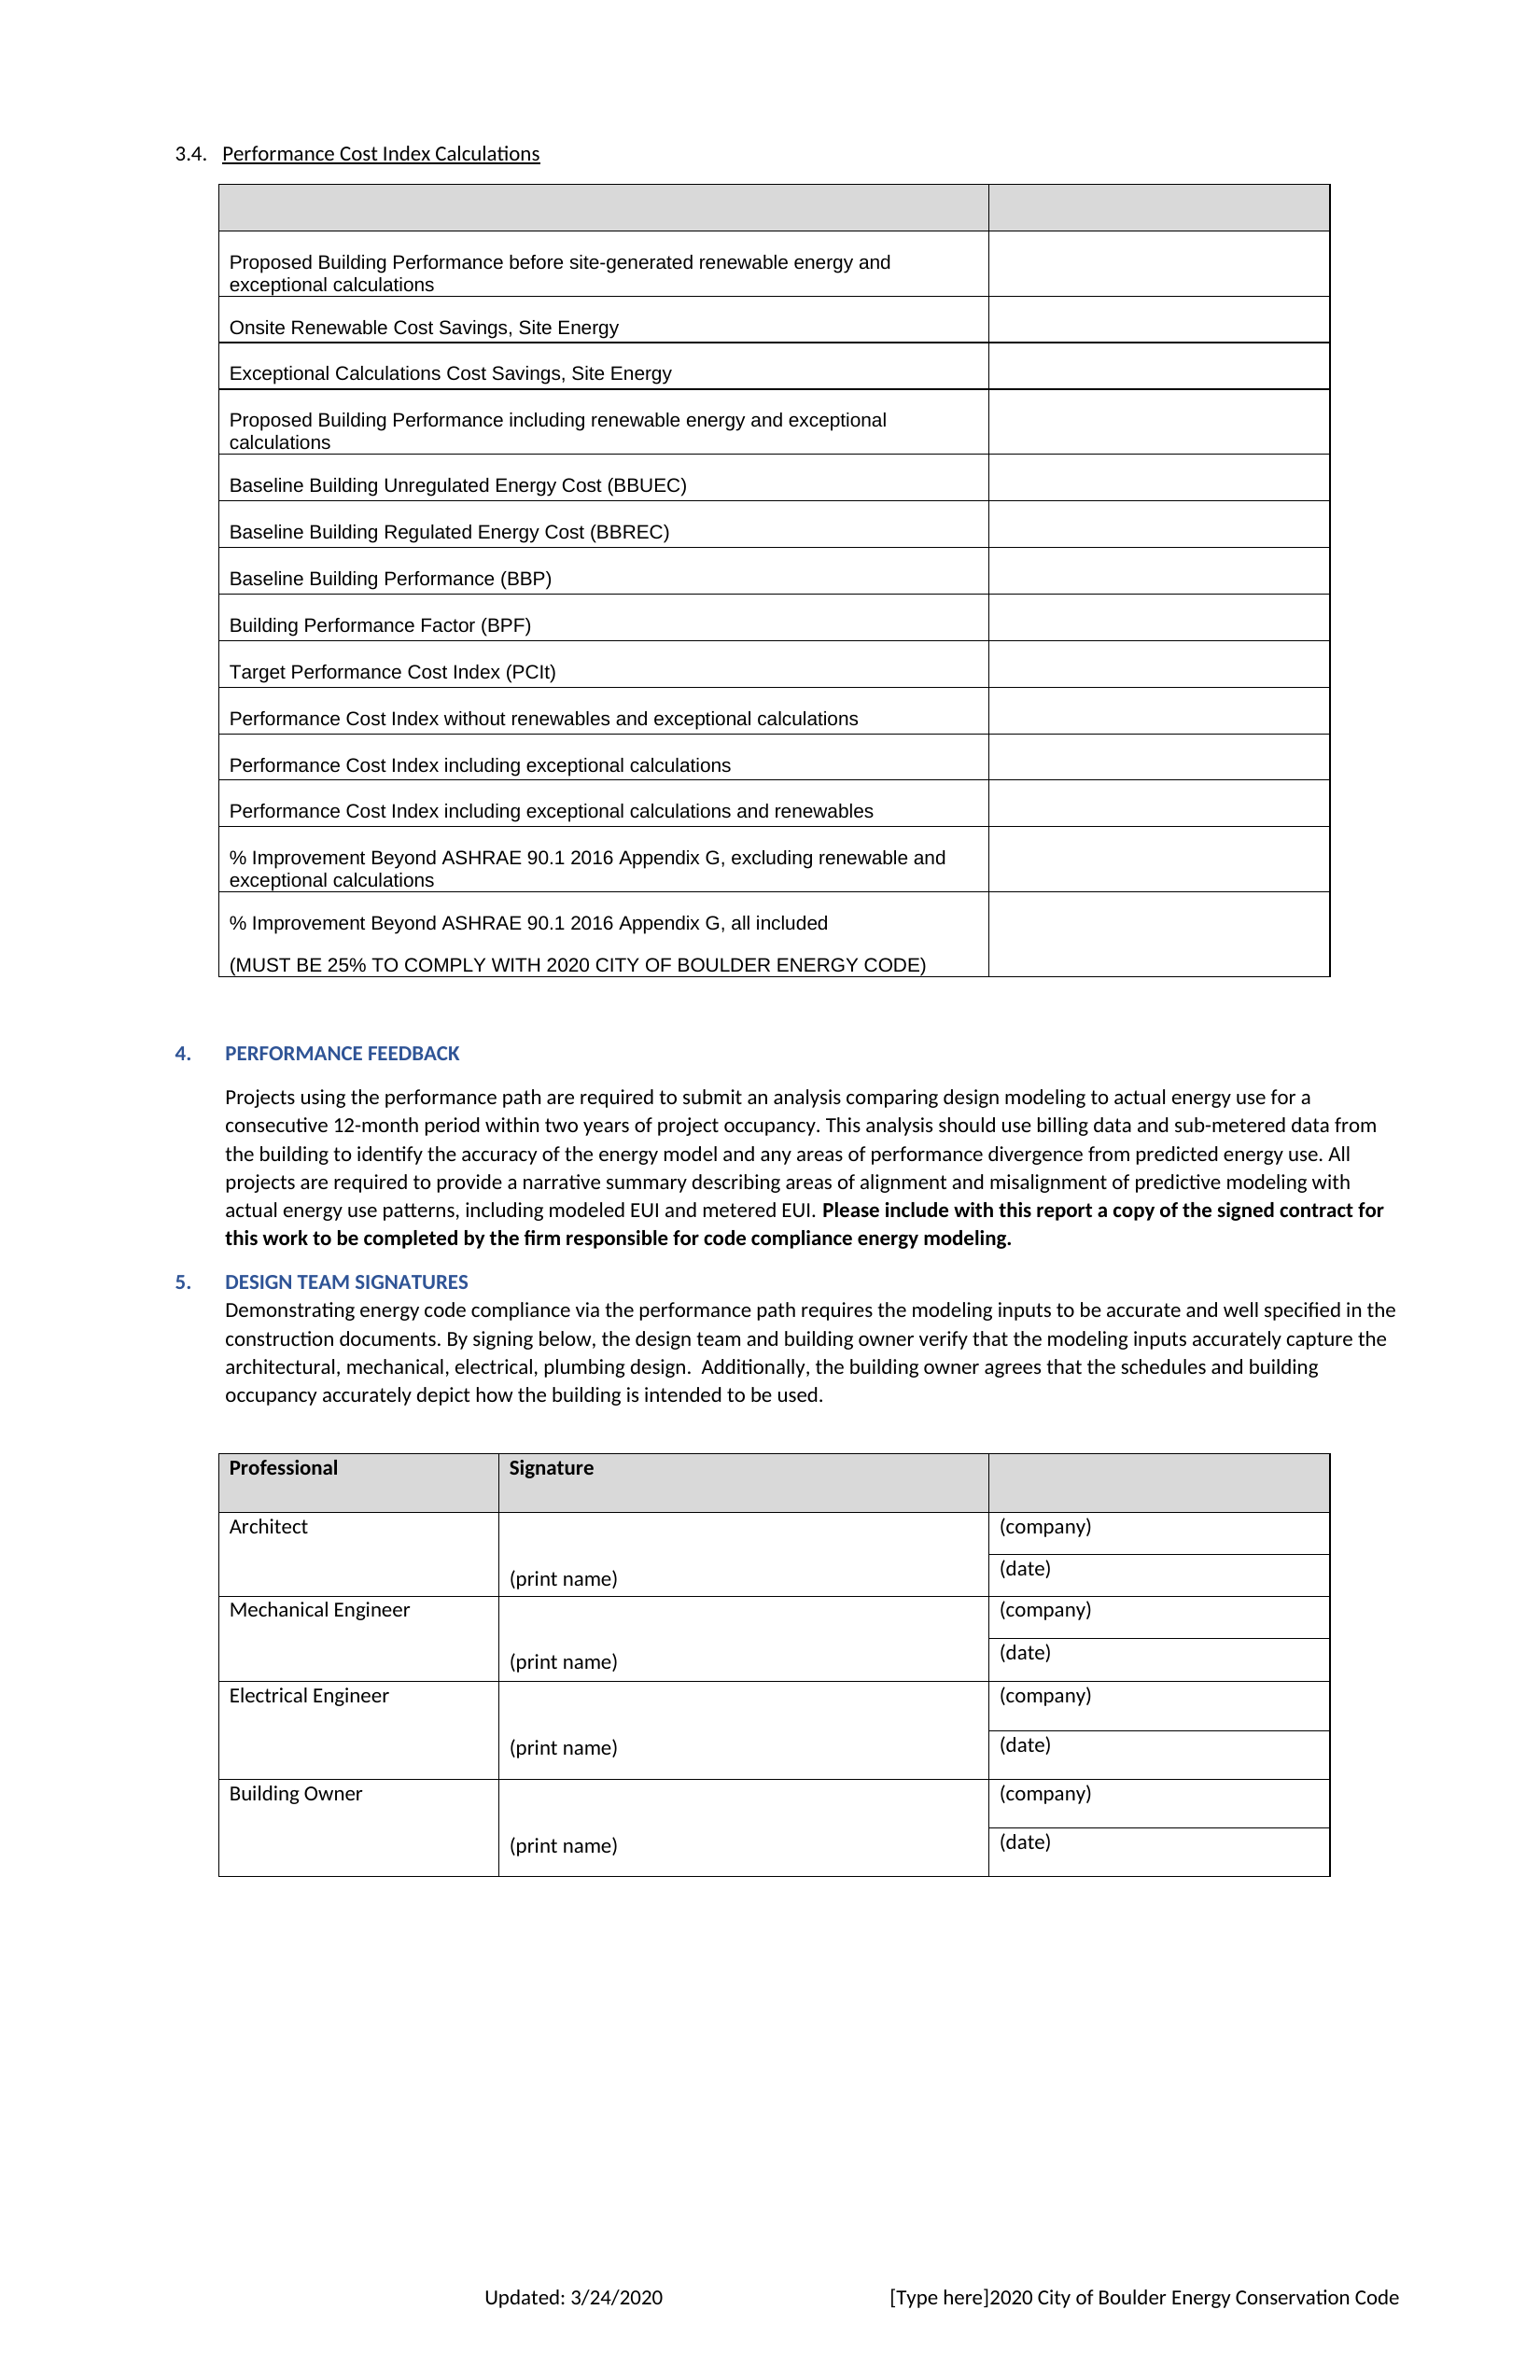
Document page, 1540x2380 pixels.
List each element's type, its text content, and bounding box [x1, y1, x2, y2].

table_cell [989, 501, 1329, 547]
table_cell (company) [989, 1780, 1329, 1827]
table_cell Onsite Renewable Cost Savings, Site Energy [219, 297, 988, 342]
list dESIGN TEAM SIGNATURES [175, 1268, 1400, 1295]
table_cell Mechanical Engineer [219, 1597, 498, 1681]
table_cell Baseline Building Regulated Energy Cost (BBREC) [219, 501, 988, 547]
table_cell Baseline Building Unregulated Energy Cost (BBUEC) [219, 455, 988, 500]
table_cell Performance Cost Index including exceptional calculations [219, 735, 988, 779]
table_cell % Improvement Beyond ASHRAE 90.1 2016 Appendix G, excluding renewable and exceptional calculations [219, 827, 988, 891]
table_cell [989, 780, 1329, 826]
table_cell (company) [989, 1682, 1329, 1730]
table_cell Architect [219, 1513, 498, 1595]
table_cell (date) [989, 1555, 1329, 1595]
table_cell % Improvement Beyond ASHRAE 90.1 2016 Appendix G, all included (MUST BE 25% TO COMPLY WITH 2020 CITY OF BOULDER ENERGY CODE) [219, 892, 988, 976]
table_cell Performance Cost Index without renewables and exceptional calculations [219, 688, 988, 734]
table_cell (print name) [499, 1513, 988, 1595]
table_cell [989, 231, 1329, 296]
table_cell Building Owner [219, 1780, 498, 1875]
table_cell (date) [989, 1828, 1329, 1875]
table_cell Target Performance Cost Index (PCIt) [219, 641, 988, 687]
table_cell (print name) [499, 1780, 988, 1875]
table_cell [989, 688, 1329, 734]
table_header [989, 1454, 1329, 1512]
table_cell [989, 892, 1329, 976]
table_header [989, 185, 1329, 231]
table_cell Proposed Building Performance before site-generated renewable energy and exceptional calculations [219, 231, 988, 296]
list performance feedback [175, 1040, 1400, 1066]
list Performance Cost Index Calculations [175, 140, 1400, 166]
table_cell [989, 390, 1329, 454]
table_cell Baseline Building Performance (BBP) [219, 548, 988, 594]
table_cell [989, 641, 1329, 687]
table_cell Proposed Building Performance including renewable energy and exceptional calculations [219, 390, 988, 454]
table_cell [989, 595, 1329, 640]
table_cell [989, 455, 1329, 500]
table_cell Exceptional Calculations Cost Savings, Site Energy [219, 343, 988, 388]
table_cell (print name) [499, 1597, 988, 1681]
table_cell Performance Cost Index including exceptional calculations and renewables [219, 780, 988, 826]
table_cell [989, 548, 1329, 594]
table_cell (date) [989, 1639, 1329, 1681]
table_cell Electrical Engineer [219, 1682, 498, 1779]
table_cell (company) [989, 1597, 1329, 1638]
table_cell Building Performance Factor (BPF) [219, 595, 988, 640]
table_cell [989, 343, 1329, 388]
table_cell [989, 297, 1329, 342]
table_cell (company) [989, 1513, 1329, 1554]
table_cell [989, 735, 1329, 779]
table_header [219, 185, 988, 231]
text Projects using the performance path are required to submit an analysis comparing design modeling to actual energy use for a consecutive 12-month period within two years of project occupancy. This analysis should use billing data and sub-metered data from the building to identify the accuracy of the energy model and any areas of performance divergence from predicted energy use. All projects are required to provide a narrative summary describing areas of alignment and misalignment of predictive modeling with actual energy use patterns, including modeled EUI and metered EUI. Please include with this report a copy of the signed contract for this work to be completed by the firm responsible for code compliance energy modeling. [225, 1084, 1400, 1251]
table_header Signature [499, 1454, 988, 1512]
list Demonstrating energy code compliance via the performance path requires the modeling inputs to be accurate and well specified in the construction documents. By signing below, the design team and building owner verify that the modeling inputs accurately capture the architectural, mechanical, electrical, plumbing design. Additionally, the building owner agrees that the schedules and building occupancy accurately depict how the building is intended to be used. [225, 1296, 1400, 1407]
table_cell (print name) [499, 1682, 988, 1779]
table_cell [989, 827, 1329, 891]
table_header Professional [219, 1454, 498, 1512]
table_cell (date) [989, 1731, 1329, 1779]
